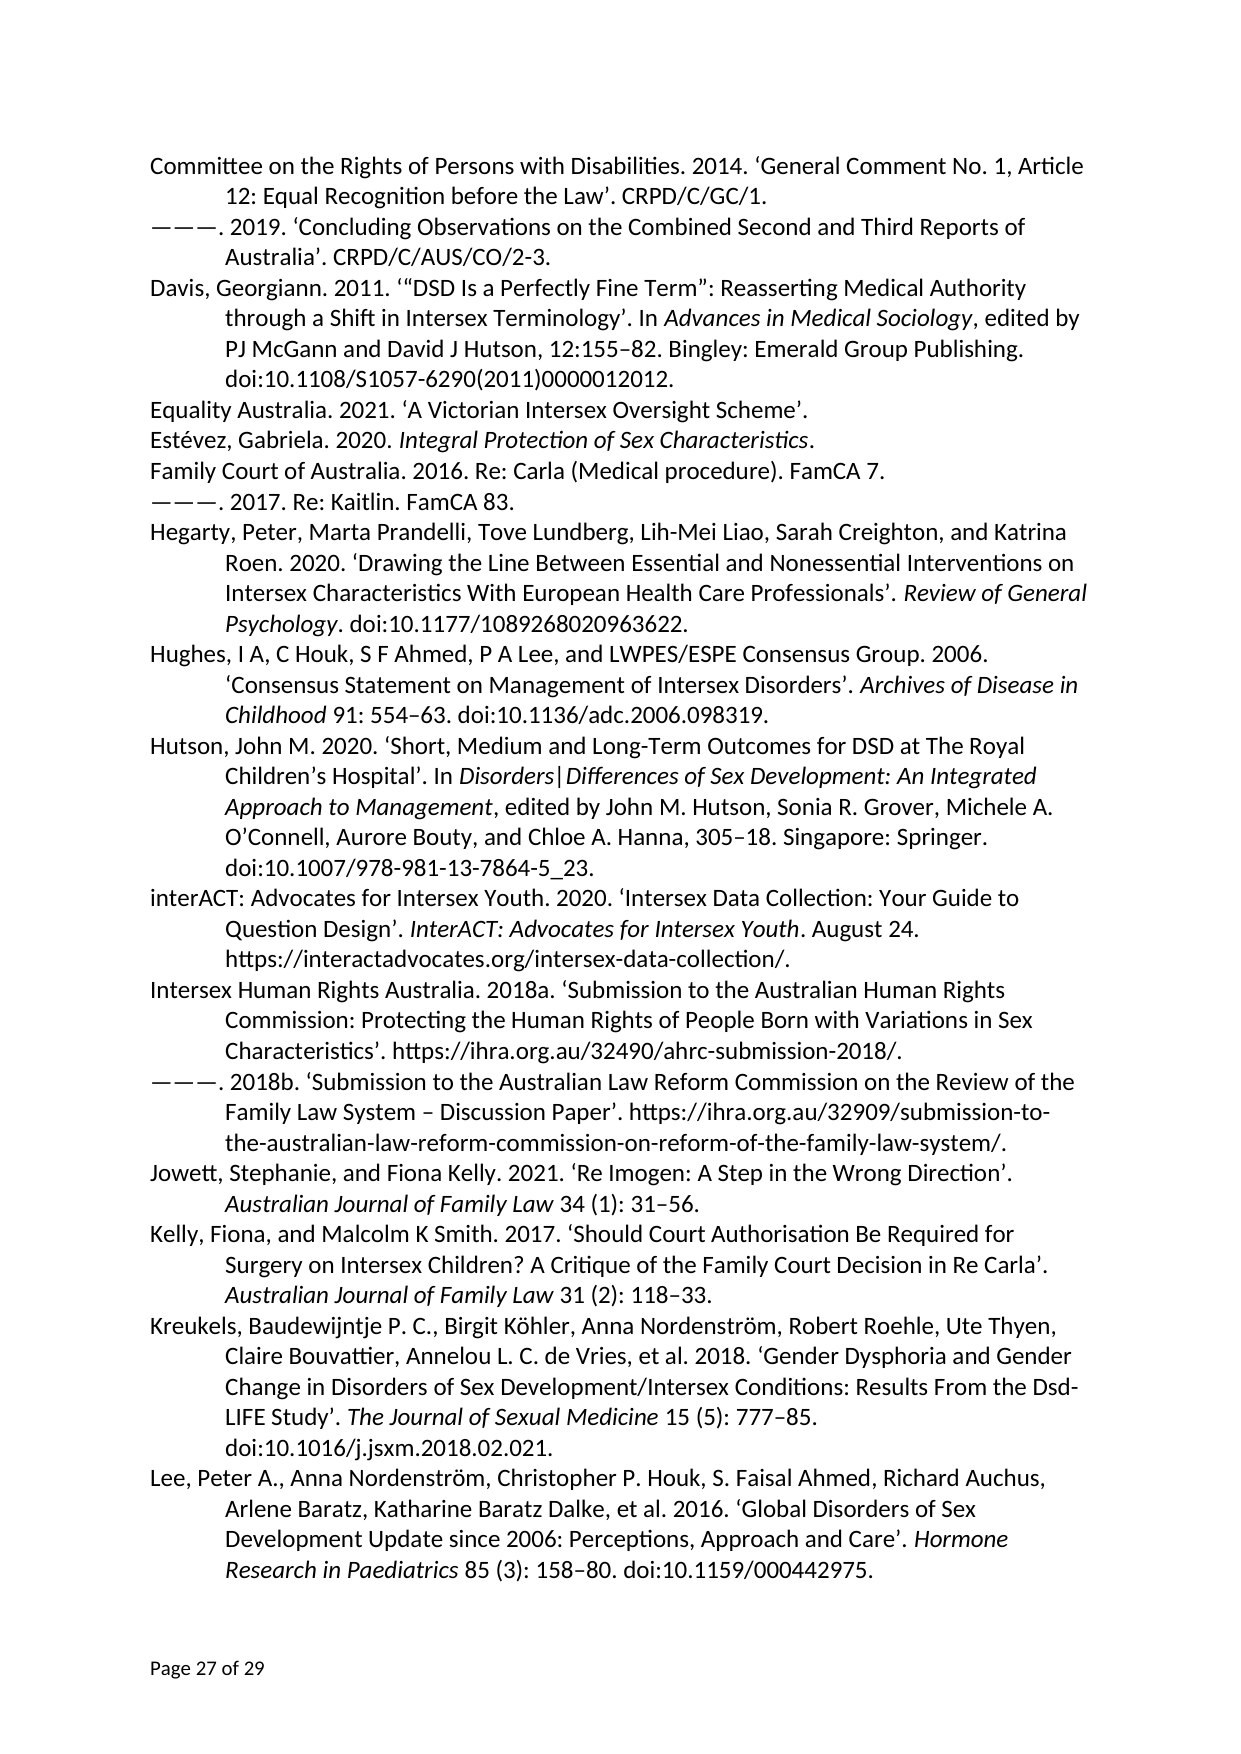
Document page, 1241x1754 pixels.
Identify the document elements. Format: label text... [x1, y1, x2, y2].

text Kelly, Fiona, and Malcolm K Smith. 2017. ‘Should Court Authorisation Be Required for Surgery on Intersex Children? A Critique of the Family Court Decision in Re Carla’. Australian Journal of Family Law 31 (2): 118–33. [150, 1218, 1090, 1310]
text interACT: Advocates for Intersex Youth. 2020. ‘Intersex Data Collection: Your Guide to Question Design’. InterACT: Advocates for Intersex Youth. August 24. https://interactadvocates.org/intersex-data-collection/. [150, 882, 1090, 974]
text Jowett, Stephanie, and Fiona Kelly. 2021. ‘Re Imogen: A Step in the Wrong Direction’. Australian Journal of Family Law 34 (1): 31–56. [150, 1157, 1090, 1218]
text Hegarty, Peter, Marta Prandelli, Tove Lundberg, Lih-Mei Liao, Sarah Creighton, and Katrina Roen. 2020. ‘Drawing the Line Between Essential and Nonessential Interventions on Intersex Characteristics With European Health Care Professionals’. Review of General Psychology. doi:10.1177/1089268020963622. [150, 516, 1090, 638]
text ———. 2018b. ‘Submission to the Australian Law Reform Commission on the Review of the Family Law System – Discussion Paper’. https://ihra.org.au/32909/submission-to-the-australian-law-reform-commission-on-reform-of-the-family-law-system/. [150, 1066, 1090, 1157]
text Family Court of Australia. 2016. Re: Carla (Medical procedure). FamCA 7. [150, 455, 1090, 486]
text Lee, Peter A., Anna Nordenström, Christopher P. Houk, S. Faisal Ahmed, Richard Auchus, Arlene Baratz, Katharine Baratz Dalke, et al. 2016. ‘Global Disorders of Sex Development Update since 2006: Perceptions, Approach and Care’. Hormone Research in Paediatrics 85 (3): 158–80. doi:10.1159/000442975. [150, 1462, 1090, 1584]
text ———. 2019. ‘Concluding Observations on the Combined Second and Third Reports of Australia’. CRPD/C/AUS/CO/2-3. [150, 211, 1090, 272]
text Equality Australia. 2021. ‘A Victorian Intersex Oversight Scheme’. [150, 394, 1090, 425]
text Hughes, I A, C Houk, S F Ahmed, P A Lee, and LWPES/ESPE Consensus Group. 2006. ‘Consensus Statement on Management of Intersex Disorders’. Archives of Disease in Childhood 91: 554–63. doi:10.1136/adc.2006.098319. [150, 638, 1090, 730]
text Committee on the Rights of Persons with Disabilities. 2014. ‘General Comment No. 1, Article 12: Equal Recognition before the Law’. CRPD/C/GC/1. [150, 150, 1090, 211]
text ———. 2017. Re: Kaitlin. FamCA 83. [150, 486, 1090, 516]
text Intersex Human Rights Australia. 2018a. ‘Submission to the Australian Human Rights Commission: Protecting the Human Rights of People Born with Variations in Sex Characteristics’. https://ihra.org.au/32490/ahrc-submission-2018/. [150, 974, 1090, 1066]
text Hutson, John M. 2020. ‘Short, Medium and Long-Term Outcomes for DSD at The Royal Children’s Hospital’. In Disorders|Differences of Sex Development: An Integrated Approach to Management, edited by John M. Hutson, Sonia R. Grover, Michele A. O’Connell, Aurore Bouty, and Chloe A. Hanna, 305–18. Singapore: Springer. doi:10.1007/978-981-13-7864-5_23. [150, 730, 1090, 882]
text Estévez, Gabriela. 2020. Integral Protection of Sex Characteristics. [150, 425, 1090, 455]
text Kreukels, Baudewijntje P. C., Birgit Köhler, Anna Nordenström, Robert Roehle, Ute Thyen, Claire Bouvattier, Annelou L. C. de Vries, et al. 2018. ‘Gender Dysphoria and Gender Change in Disorders of Sex Development/Intersex Conditions: Results From the Dsd-LIFE Study’. The Journal of Sexual Medicine 15 (5): 777–85. doi:10.1016/j.jsxm.2018.02.021. [150, 1310, 1090, 1462]
text Davis, Georgiann. 2011. ‘“DSD Is a Perfectly Fine Term”: Reasserting Medical Authority through a Shift in Intersex Terminology’. In Advances in Medical Sociology, edited by PJ McGann and David J Hutson, 12:155–82. Bingley: Emerald Group Publishing. doi:10.1108/S1057-6290(2011)0000012012. [150, 272, 1090, 394]
